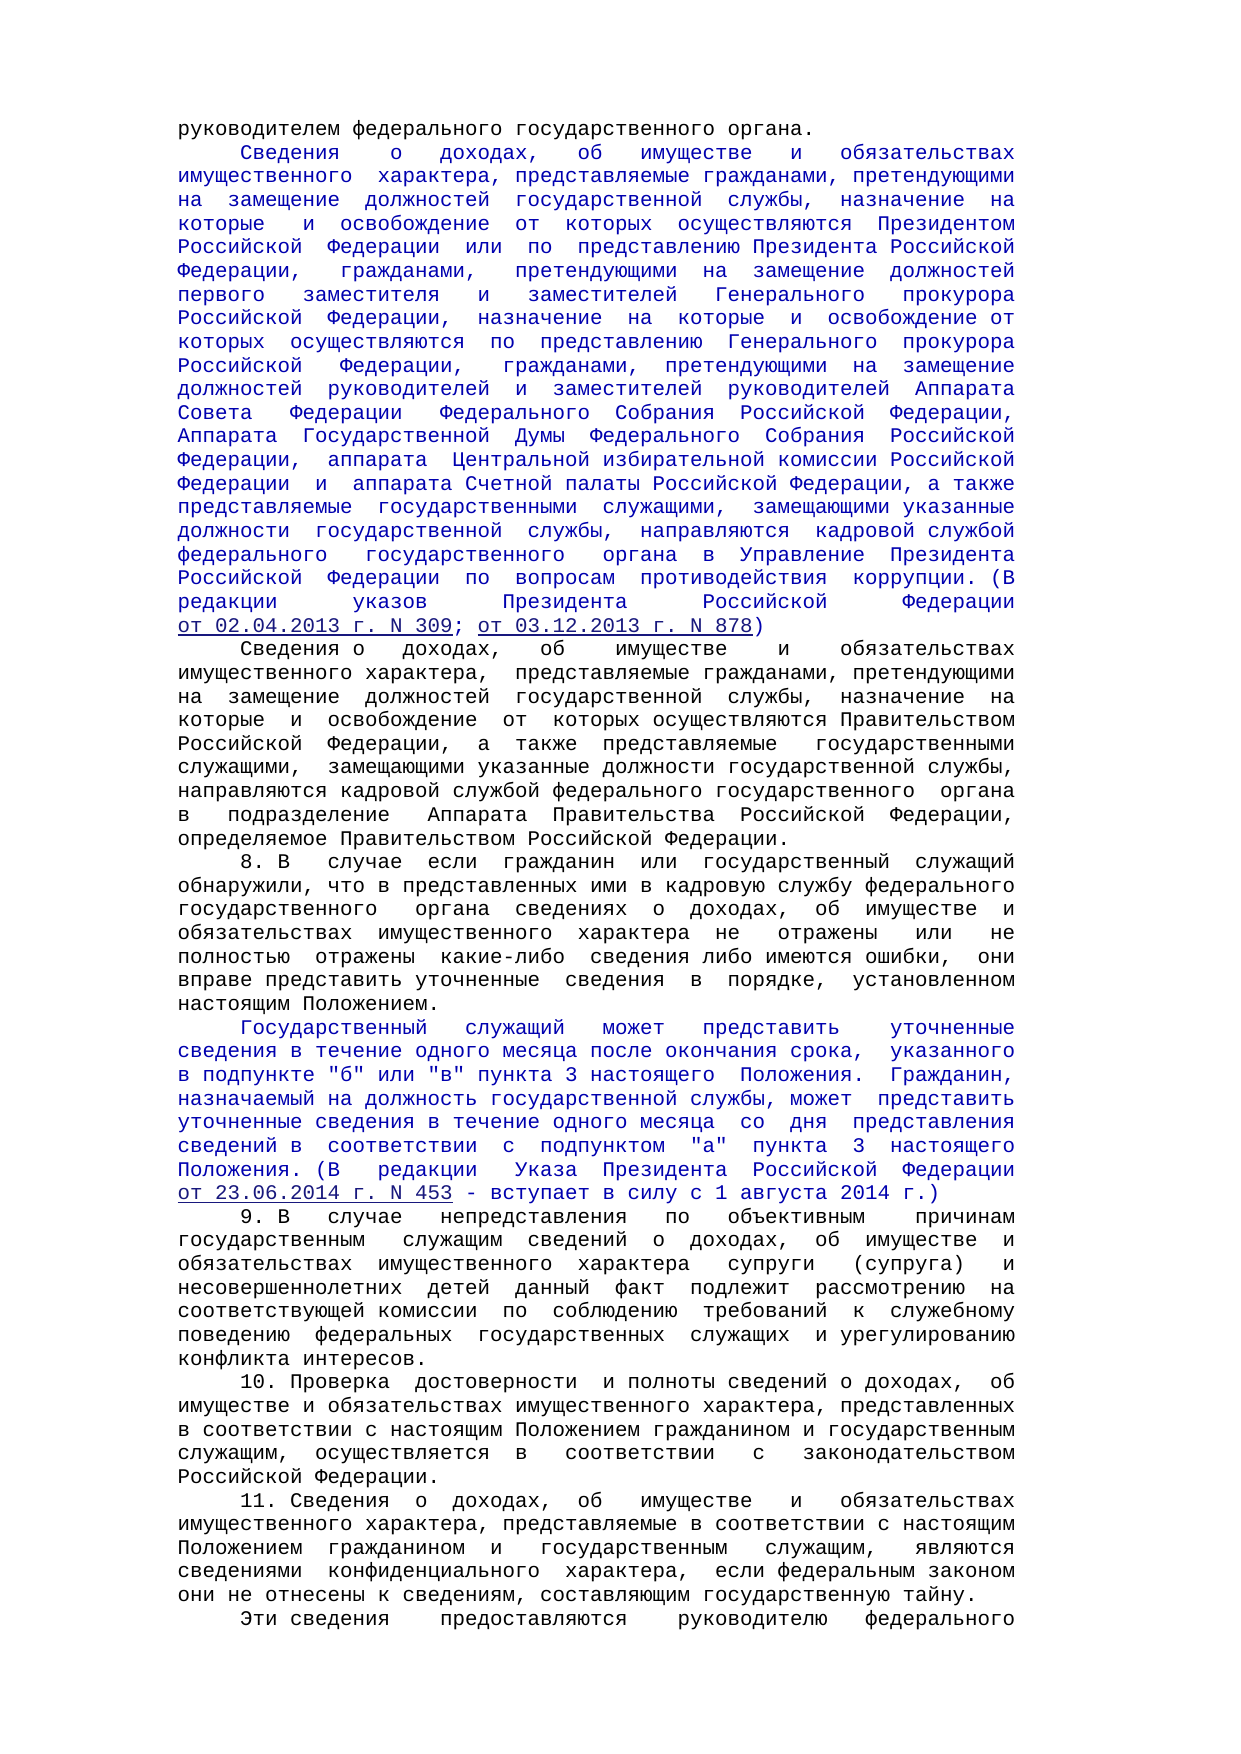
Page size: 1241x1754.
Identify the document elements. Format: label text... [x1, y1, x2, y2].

text государственного органа сведениях о доходах, об имуществе и [177, 898, 1152, 922]
text 10. Проверка достоверности и полноты сведений о доходах, об [177, 1371, 1152, 1395]
text Государственный служащий может представить уточненные [177, 1017, 1152, 1040]
text полностью отражены какие-либо сведения либо имеются ошибки, они [177, 946, 1152, 969]
text Российской Федерации или по представлению Президента Российской [177, 236, 1152, 260]
text имуществе и обязательствах имущественного характера, представленных [177, 1395, 1152, 1419]
text Аппарата Государственной Думы Федерального Собрания Российской [177, 426, 1152, 449]
text Российской Федерации по вопросам противодействия коррупции. (В [177, 567, 1152, 591]
text которые и освобождение от которых осуществляются Правительством [177, 709, 1152, 733]
text в соответствии с настоящим Положением гражданином и государственным [177, 1419, 1152, 1442]
text представляемые государственными служащими, замещающими указанные [177, 496, 1152, 520]
text сведений в соответствии с подпунктом "а" пункта 3 настоящего [177, 1135, 1152, 1158]
text Положения. (В редакции Указа Президента Российской Федерации [177, 1158, 1152, 1182]
text 11. Сведения о доходах, об имуществе и обязательствах [177, 1489, 1152, 1513]
text которых осуществляются по представлению Генерального прокурора [177, 331, 1152, 354]
text руководителем федерального государственного органа. [177, 118, 1152, 142]
text служащим, осуществляется в соответствии с законодательством [177, 1442, 1152, 1466]
text должности государственной службы, направляются кадровой службой [177, 520, 1152, 544]
text на замещение должностей государственной службы, назначение на [177, 189, 1152, 213]
text несовершеннолетних детей данный факт подлежит рассмотрению на [177, 1277, 1152, 1300]
text Российской Федерации, гражданами, претендующими на замещение [177, 354, 1152, 378]
text федерального государственного органа в Управление Президента [177, 544, 1152, 567]
text служащими, замещающими указанные должности государственной службы, [177, 757, 1152, 780]
text в подпункте "б" или "в" пункта 3 настоящего Положения. Гражданин, [177, 1064, 1152, 1088]
text имущественного характера, представляемые гражданами, претендующими [177, 165, 1152, 189]
text настоящим Положением. [177, 993, 1152, 1017]
text направляются кадровой службой федерального государственного органа [177, 780, 1152, 804]
text определяемое Правительством Российской Федерации. [177, 827, 1152, 851]
text первого заместителя и заместителей Генерального прокурора [177, 284, 1152, 307]
text Положением гражданином и государственным служащим, являются [177, 1537, 1152, 1561]
text обязательствах имущественного характера не отражены или не [177, 922, 1152, 946]
text Совета Федерации Федерального Собрания Российской Федерации, [177, 402, 1152, 426]
text поведению федеральных государственных служащих и урегулированию [177, 1324, 1152, 1348]
text соответствующей комиссии по соблюдению требований к служебному [177, 1300, 1152, 1324]
text обязательствах имущественного характера супруги (супруга) и [177, 1253, 1152, 1277]
text Российской Федерации, а также представляемые государственными [177, 733, 1152, 757]
text редакции указов Президента Российской Федерации [177, 591, 1152, 615]
text обнаружили, что в представленных ими в кадровую службу федерального [177, 875, 1152, 898]
text конфликта интересов. [177, 1348, 1152, 1371]
text Федерации, гражданами, претендующими на замещение должностей [177, 260, 1152, 284]
text сведения в течение одного месяца после окончания срока, указанного [177, 1040, 1152, 1064]
text имущественного характера, представляемые гражданами, претендующими [177, 662, 1152, 686]
text сведениями конфиденциального характера, если федеральным законом [177, 1561, 1152, 1584]
text Федерации и аппарата Счетной палаты Российской Федерации, а также [177, 473, 1152, 496]
text Федерации, аппарата Центральной избирательной комиссии Российской [177, 449, 1152, 473]
text от 23.06.2014 г. N 453 - вступает в силу с 1 августа 2014 г.) [177, 1182, 1152, 1206]
text Российской Федерации, назначение на которые и освобождение от [177, 307, 1152, 331]
text от 02.04.2013 г. N 309; от 03.12.2013 г. N 878) [177, 615, 1152, 638]
text имущественного характера, представляемые в соответствии с настоящим [177, 1513, 1152, 1537]
text на замещение должностей государственной службы, назначение на [177, 686, 1152, 709]
text 8. В случае если гражданин или государственный служащий [177, 851, 1152, 875]
text должностей руководителей и заместителей руководителей Аппарата [177, 378, 1152, 402]
text Российской Федерации. [177, 1466, 1152, 1489]
text в подразделение Аппарата Правительства Российской Федерации, [177, 804, 1152, 827]
text 9. В случае непредставления по объективным причинам [177, 1206, 1152, 1229]
text государственным служащим сведений о доходах, об имуществе и [177, 1229, 1152, 1253]
text уточненные сведения в течение одного месяца со дня представления [177, 1111, 1152, 1135]
text Сведения о доходах, об имуществе и обязательствах [177, 142, 1152, 165]
text вправе представить уточненные сведения в порядке, установленном [177, 969, 1152, 993]
text Сведения о доходах, об имуществе и обязательствах [177, 638, 1152, 662]
text Эти сведения предоставляются руководителю федерального [177, 1608, 1152, 1631]
text назначаемый на должность государственной службы, может представить [177, 1088, 1152, 1111]
text они не отнесены к сведениям, составляющим государственную тайну. [177, 1584, 1152, 1608]
text которые и освобождение от которых осуществляются Президентом [177, 213, 1152, 236]
